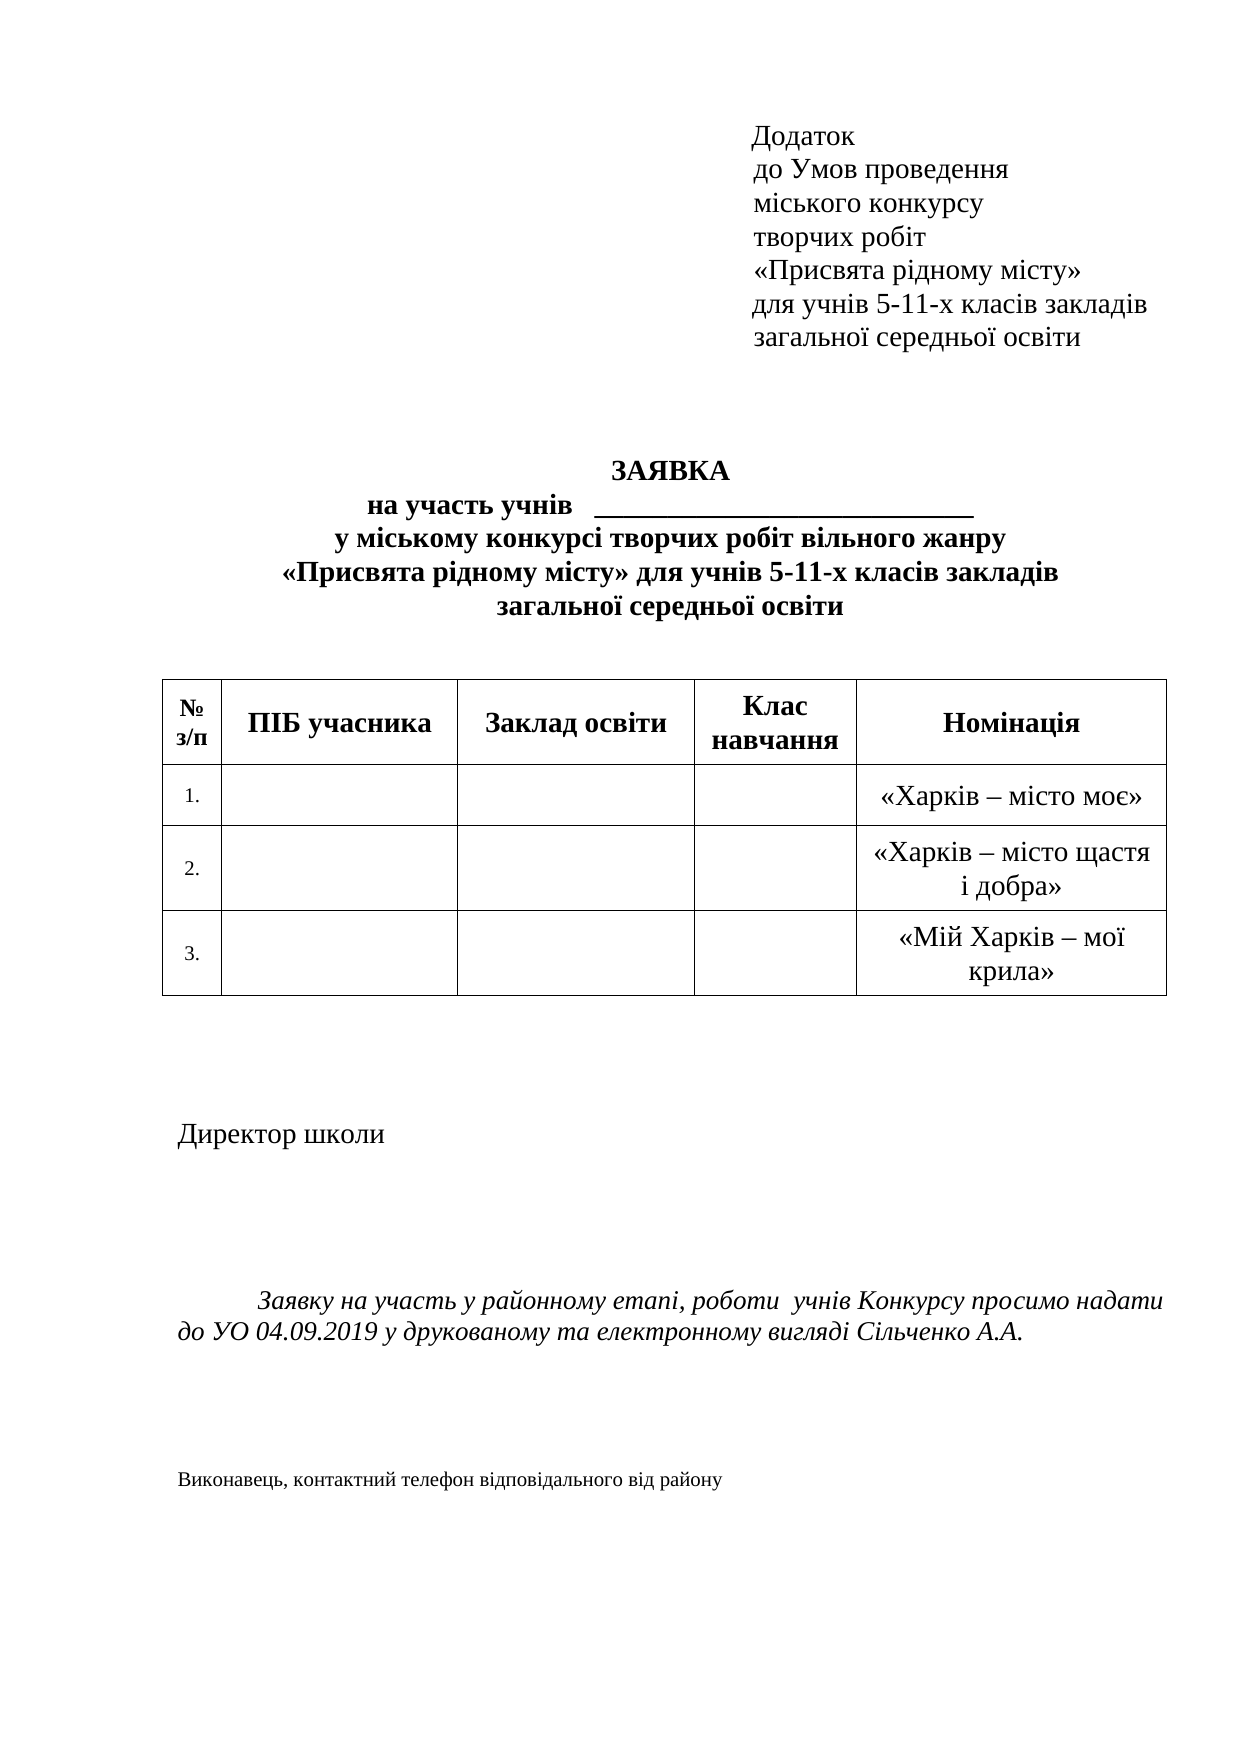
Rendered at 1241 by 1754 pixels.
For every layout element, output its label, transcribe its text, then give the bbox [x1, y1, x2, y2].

table_cell [222, 765, 457, 825]
table_header № з/п [163, 680, 221, 764]
table_cell «Харків – місто моє» [857, 765, 1166, 825]
text «Присвята рідному місту» для учнів 5-11-х класів закладів [177, 554, 1163, 588]
table_header Заклад освіти [458, 680, 694, 764]
table_cell 1. [163, 765, 221, 825]
table_cell [458, 826, 694, 910]
table_cell [222, 826, 457, 910]
table_cell «Мій Харків – мої крила» [857, 911, 1166, 995]
text для учнів 5-11-х класів закладів [177, 286, 1163, 319]
text загальної середньої освіти [177, 319, 1163, 353]
text Виконавець, контактний телефон відповідального від району [177, 1467, 1163, 1491]
table_cell «Харків – місто щастя і добра» [857, 826, 1166, 910]
text до Умов проведення [177, 152, 1163, 185]
table_header Клас навчання [695, 680, 856, 764]
text загальної середньої освіти [177, 588, 1163, 621]
table_cell [695, 765, 856, 825]
subtitle Додаток [620, 118, 1163, 152]
table_cell [458, 765, 694, 825]
table_cell [222, 911, 457, 995]
text «Присвята рідному місту» [177, 252, 1163, 286]
text ЗАЯВКА [177, 453, 1163, 487]
text творчих робіт [177, 219, 1163, 252]
text у міському конкурсі творчих робіт вільного жанру [177, 521, 1163, 554]
text міського конкурсу [177, 185, 1163, 219]
table_cell 3. [163, 911, 221, 995]
text Директор школи [177, 1116, 1163, 1150]
table_header ПІБ учасника [222, 680, 457, 764]
text на участь учнів __________________________ [177, 487, 1163, 521]
table_cell [458, 911, 694, 995]
text Заявку на участь у районному етапі, роботи учнів Конкурсу проcимо надати до УО 04.09.2019 у друкованому та електронному вигляді Сільченко А.А. [177, 1284, 1163, 1346]
table_header Номінація [857, 680, 1166, 764]
table_cell 2. [163, 826, 221, 910]
table_cell [695, 911, 856, 995]
table_cell [695, 826, 856, 910]
